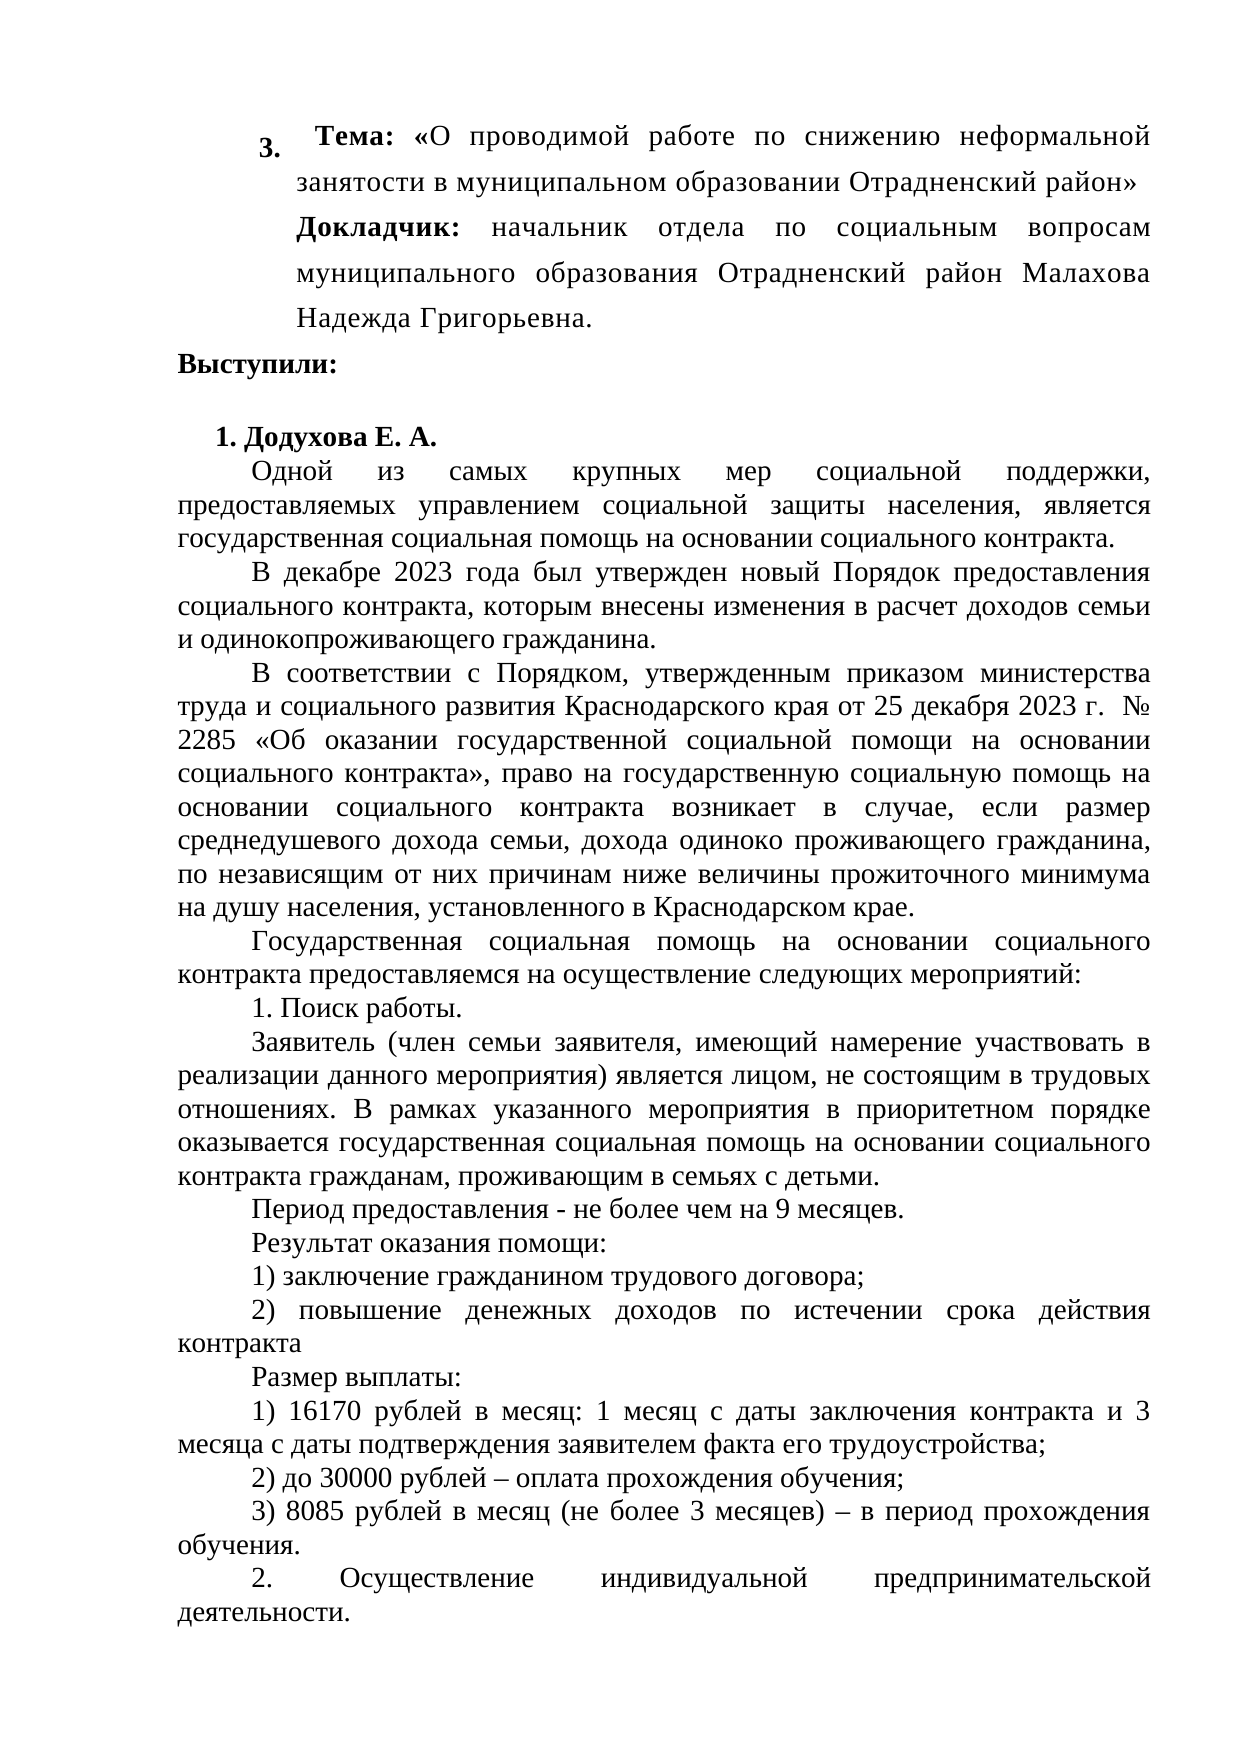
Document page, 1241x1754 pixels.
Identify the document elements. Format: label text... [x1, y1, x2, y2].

text В соответствии с Порядком, утвержденным приказом министерства труда и социального развития Краснодарского края от 25 декабря 2023 г. № 2285 «Об оказании государственной социальной помощи на основании социального контракта», право на государственную социальную помощь на основании социального контракта возникает в случае, если размер среднедушевого дохода семьи, дохода одиноко проживающего гражданина, по независящим от них причинам ниже величины прожиточного минимума на душу населения, установленного в Краснодарском крае. [177, 655, 1152, 923]
text Одной из самых крупных мер социальной поддержки, предоставляемых управлением социальной защиты населения, является государственная социальная помощь на основании социального контракта. [177, 453, 1152, 554]
text 2) до 30000 рублей – оплата прохождения обучения; [177, 1460, 1152, 1493]
text Докладчик: начальник отдела по социальным вопросам муниципального образования Отрадненский район Малахова Надежда Григорьевна. [296, 209, 1152, 346]
text 1. Додухова Е. А. [177, 405, 1152, 453]
text 1. Поиск работы. [177, 990, 1152, 1024]
text Размер выплаты: [177, 1359, 1152, 1393]
text Результат оказания помощи: [177, 1225, 1152, 1258]
text Выступили: [177, 346, 1152, 379]
list Тема: «О проводимой работе по снижению неформальной занятости в муниципальном образовании Отрадненский район» [259, 118, 1152, 209]
text В декабре 2023 года был утвержден новый Порядок предоставления социального контракта, которым внесены изменения в расчет доходов семьи и одинокопроживающего гражданина. [177, 554, 1152, 655]
text Государственная социальная помощь на основании социального контракта предоставляемся на осуществление следующих мероприятий: [177, 923, 1152, 990]
text 2. Осуществление индивидуальной предпринимательской деятельности. [177, 1560, 1152, 1627]
text 3) 8085 рублей в месяц (не более 3 месяцев) – в период прохождения обучения. [177, 1493, 1152, 1560]
text 1) заключение гражданином трудового договора; [177, 1258, 1152, 1292]
text Заявитель (член семьи заявителя, имеющий намерение участвовать в реализации данного мероприятия) является лицом, не состоящим в трудовых отношениях. В рамках указанного мероприятия в приоритетном порядке оказывается государственная социальная помощь на основании социального контракта гражданам, проживающим в семьях с детьми. [177, 1024, 1152, 1191]
text Период предоставления - не более чем на 9 месяцев. [177, 1191, 1152, 1225]
text 2) повышение денежных доходов по истечении срока действия контракта [177, 1292, 1152, 1359]
text 1) 16170 рублей в месяц: 1 месяц с даты заключения контракта и 3 месяца с даты подтверждения заявителем факта его трудоустройства; [177, 1393, 1152, 1460]
